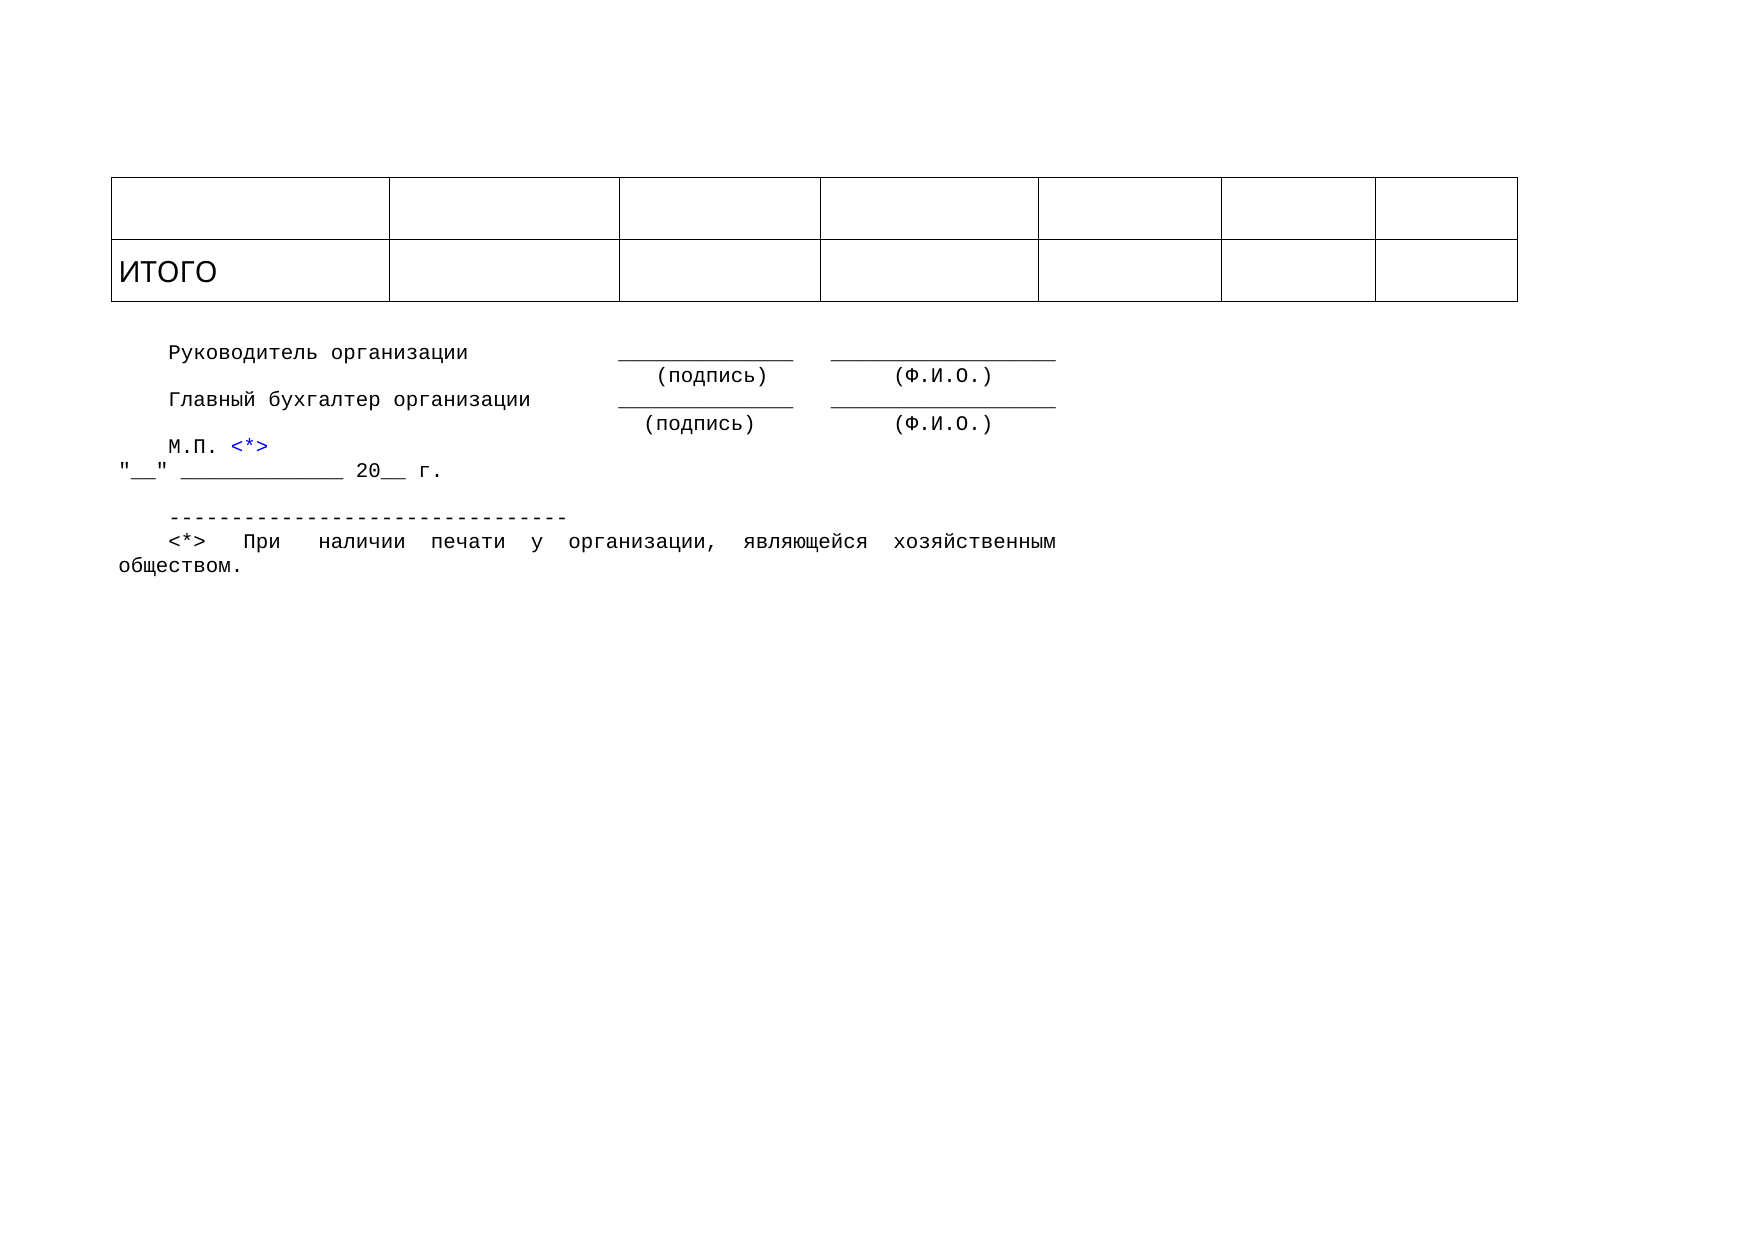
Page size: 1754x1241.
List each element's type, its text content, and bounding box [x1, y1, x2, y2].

text Руководитель организации ______________ __________________ [118, 342, 1636, 366]
table_cell [821, 240, 1038, 301]
text обществом. [118, 555, 1636, 578]
text <*> При наличии печати у организации, являющейся хозяйственным [118, 531, 1636, 555]
table_cell [1222, 178, 1375, 239]
text "__" _____________ 20__ г. [118, 460, 1636, 484]
table_cell [1376, 240, 1517, 301]
text (подпись) (Ф.И.О.) [118, 413, 1636, 436]
table_cell [620, 178, 820, 239]
table_cell [1376, 178, 1517, 239]
text -------------------------------- [118, 507, 1636, 531]
table_cell [1039, 240, 1221, 301]
table_cell ИТОГО [112, 240, 389, 301]
text М.П. <*> [118, 436, 1636, 460]
table_cell [821, 178, 1038, 239]
table_cell [112, 178, 389, 239]
table_cell [620, 240, 820, 301]
text (подпись) (Ф.И.О.) [118, 366, 1636, 389]
table_cell [390, 178, 619, 239]
table_cell [390, 240, 619, 301]
table_cell [1039, 178, 1221, 239]
text Главный бухгалтер организации ______________ __________________ [118, 389, 1636, 413]
table_cell [1222, 240, 1375, 301]
